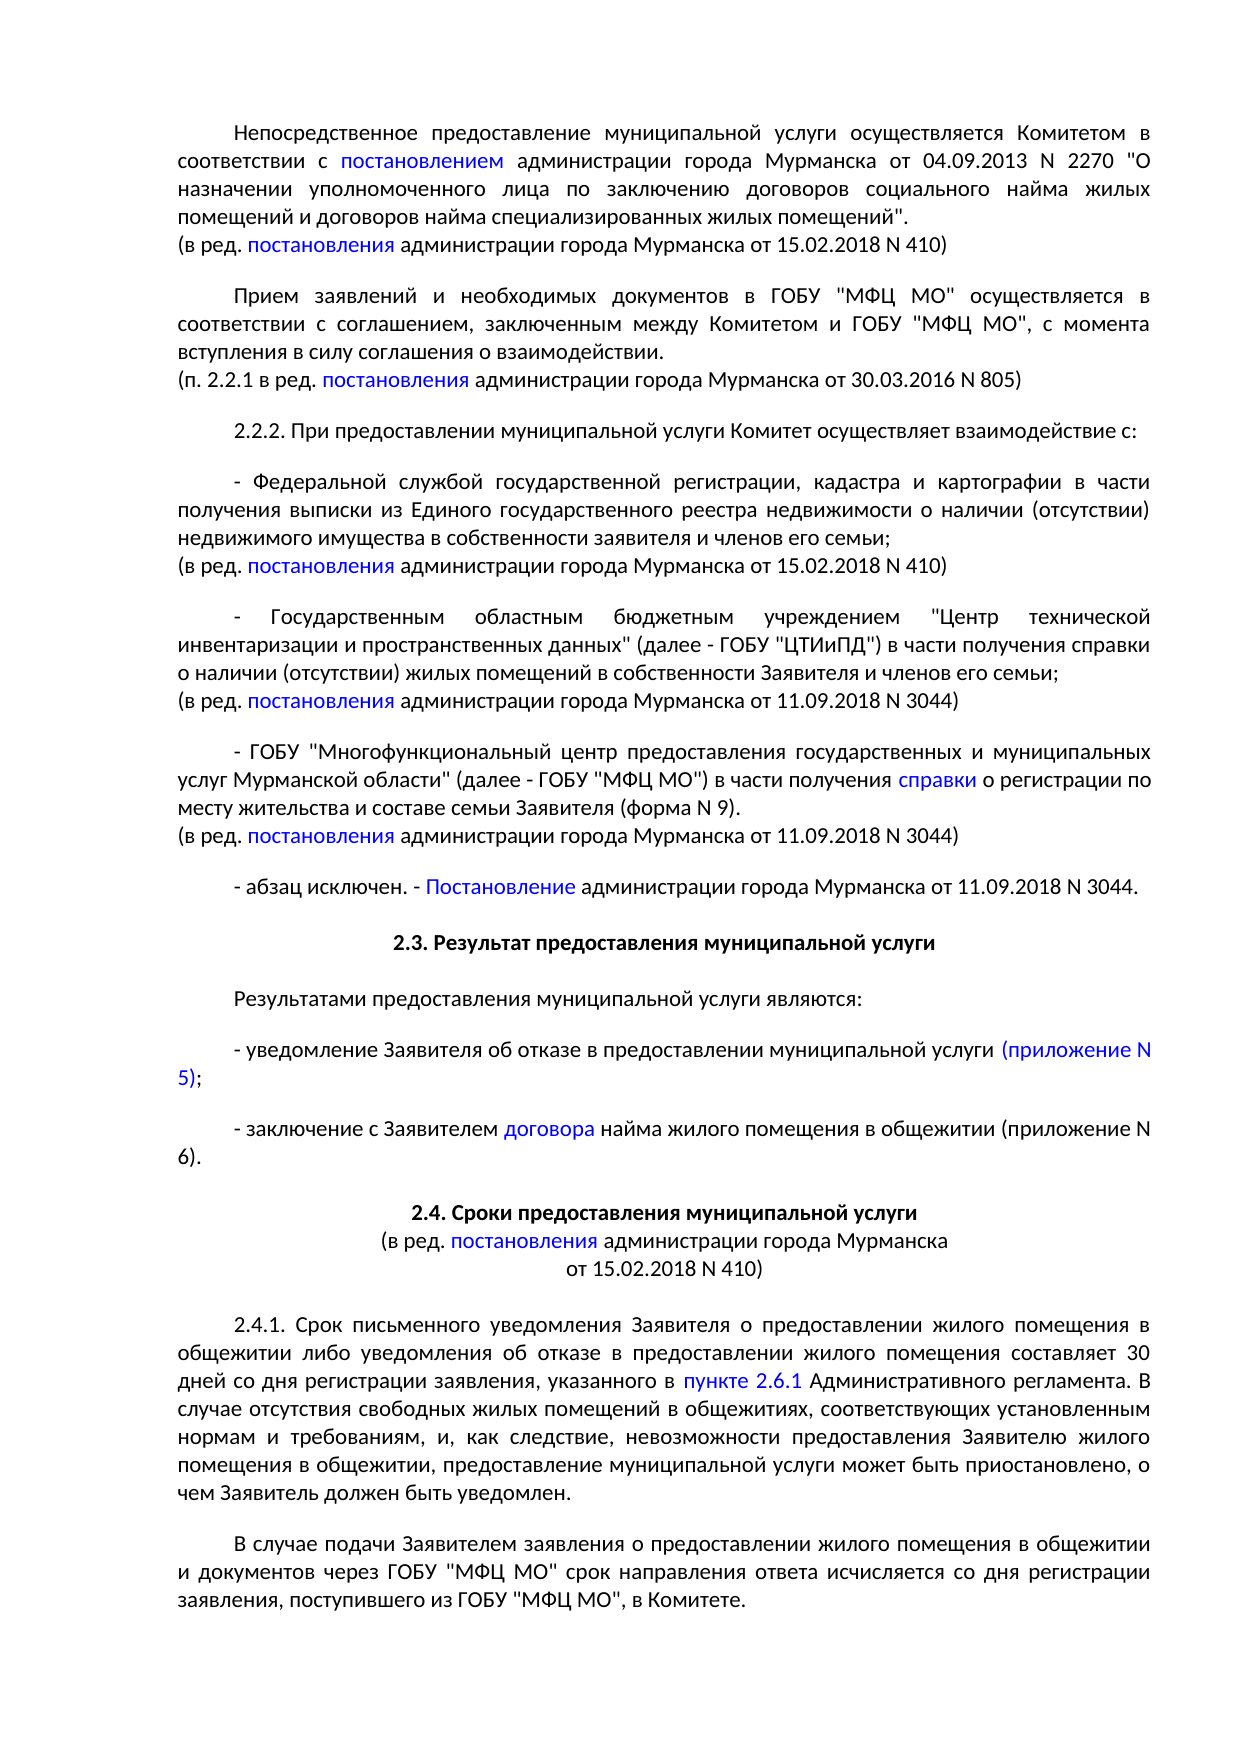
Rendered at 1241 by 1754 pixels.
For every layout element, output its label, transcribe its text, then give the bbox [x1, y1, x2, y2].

text - уведомление Заявителя об отказе в предоставлении муниципальной услуги (приложение N 5); [177, 1035, 1152, 1091]
text (в ред. постановления администрации города Мурманска [177, 1226, 1152, 1254]
text Прием заявлений и необходимых документов в ГОБУ "МФЦ МО" осуществляется в соответствии с соглашением, заключенным между Комитетом и ГОБУ "МФЦ МО", с момента вступления в силу соглашения о взаимодействии. [177, 281, 1152, 365]
text (в ред. постановления администрации города Мурманска от 11.09.2018 N 3044) [177, 686, 1152, 714]
text - ГОБУ "Многофункциональный центр предоставления государственных и муниципальных услуг Мурманской области" (далее - ГОБУ "МФЦ МО") в части получения справки о регистрации по месту жительства и составе семьи Заявителя (форма N 9). [177, 737, 1152, 821]
title 2.3. Результат предоставления муниципальной услуги [177, 928, 1152, 956]
title 2.4. Сроки предоставления муниципальной услуги [177, 1198, 1152, 1226]
text - Федеральной службой государственной регистрации, кадастра и картографии в части получения выписки из Единого государственного реестра недвижимости о наличии (отсутствии) недвижимого имущества в собственности заявителя и членов его семьи; [177, 467, 1152, 551]
text - заключение с Заявителем договора найма жилого помещения в общежитии (приложение N 6). [177, 1114, 1152, 1170]
text 2.4.1. Срок письменного уведомления Заявителя о предоставлении жилого помещения в общежитии либо уведомления об отказе в предоставлении жилого помещения составляет 30 дней со дня регистрации заявления, указанного в пункте 2.6.1 Административного регламента. В случае отсутствия свободных жилых помещений в общежитиях, соответствующих установленным нормам и требованиям, и, как следствие, невозможности предоставления Заявителю жилого помещения в общежитии, предоставление муниципальной услуги может быть приостановлено, о чем Заявитель должен быть уведомлен. [177, 1310, 1152, 1506]
text - абзац исключен. - Постановление администрации города Мурманска от 11.09.2018 N 3044. [177, 872, 1152, 900]
text 2.2.2. При предоставлении муниципальной услуги Комитет осуществляет взаимодействие с: [177, 416, 1152, 444]
text (в ред. постановления администрации города Мурманска от 15.02.2018 N 410) [177, 551, 1152, 579]
text - Государственным областным бюджетным учреждением "Центр технической инвентаризации и пространственных данных" (далее - ГОБУ "ЦТИиПД") в части получения справки о наличии (отсутствии) жилых помещений в собственности Заявителя и членов его семьи; [177, 602, 1152, 686]
text (в ред. постановления администрации города Мурманска от 15.02.2018 N 410) [177, 230, 1152, 258]
text от 15.02.2018 N 410) [177, 1254, 1152, 1282]
text (п. 2.2.1 в ред. постановления администрации города Мурманска от 30.03.2016 N 805) [177, 365, 1152, 393]
text Непосредственное предоставление муниципальной услуги осуществляется Комитетом в соответствии с постановлением администрации города Мурманска от 04.09.2013 N 2270 "О назначении уполномоченного лица по заключению договоров социального найма жилых помещений и договоров найма специализированных жилых помещений". [177, 118, 1152, 230]
text (в ред. постановления администрации города Мурманска от 11.09.2018 N 3044) [177, 821, 1152, 849]
text Результатами предоставления муниципальной услуги являются: [177, 984, 1152, 1012]
text В случае подачи Заявителем заявления о предоставлении жилого помещения в общежитии и документов через ГОБУ "МФЦ МО" срок направления ответа исчисляется со дня регистрации заявления, поступившего из ГОБУ "МФЦ МО", в Комитете. [177, 1529, 1152, 1613]
